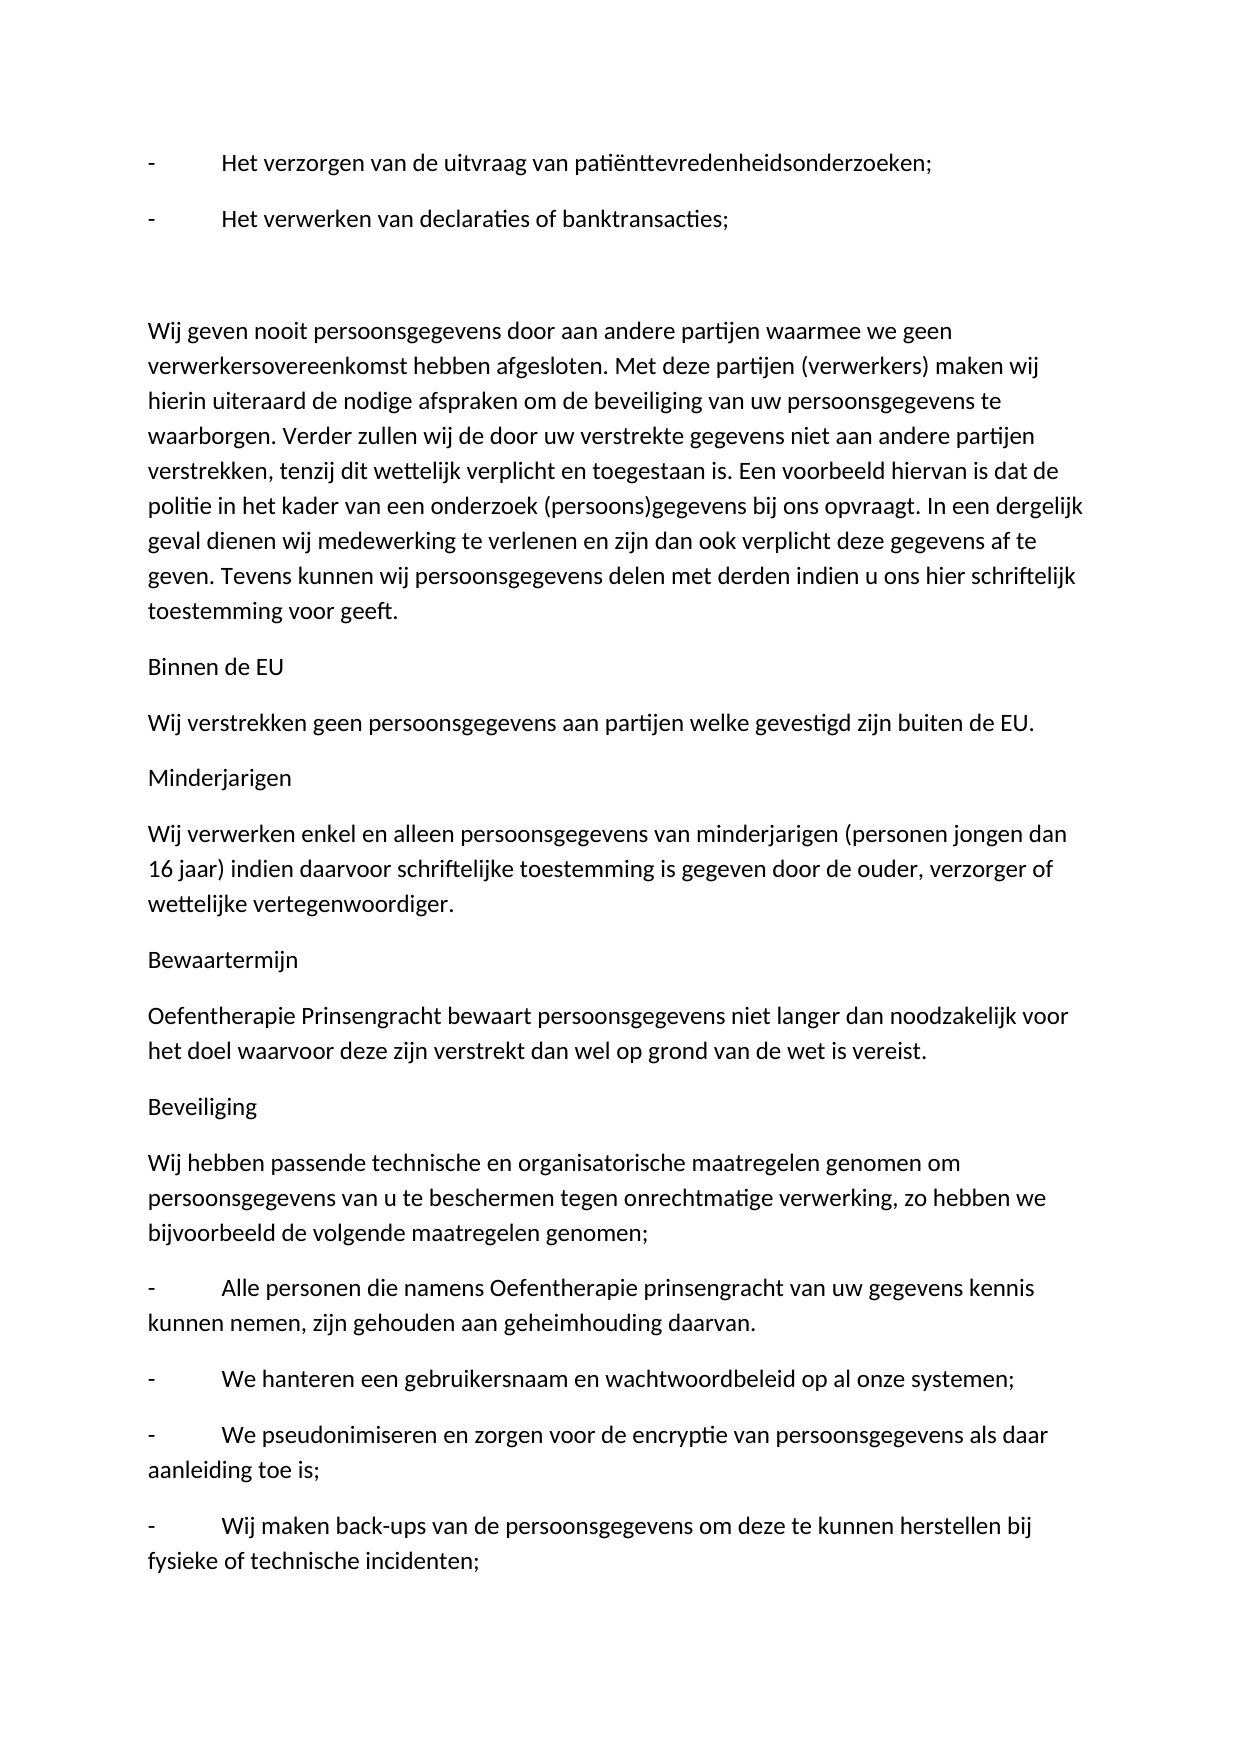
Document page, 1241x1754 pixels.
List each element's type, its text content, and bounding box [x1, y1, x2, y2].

text - Wij maken back-ups van de persoonsgegevens om deze te kunnen herstellen bij fysieke of technische incidenten; [148, 1510, 1093, 1576]
text Minderjarigen [148, 763, 1093, 793]
text Bewaartermijn [148, 944, 1093, 975]
text Beveiliging [148, 1091, 1093, 1121]
text - Het verzorgen van de uitvraag van patiënttevredenheidsonderzoeken; [148, 148, 1093, 178]
text - We hanteren een gebruikersnaam en wachtwoordbeleid op al onze systemen; [148, 1363, 1093, 1394]
text Binnen de EU [148, 651, 1093, 681]
text Wij hebben passende technische en organisatorische maatregelen genomen om persoonsgegevens van u te beschermen tegen onrechtmatige verwerking, zo hebben we bijvoorbeeld de volgende maatregelen genomen; [148, 1147, 1093, 1247]
text Oefentherapie Prinsengracht bewaart persoonsgegevens niet langer dan noodzakelijk voor het doel waarvoor deze zijn verstrekt dan wel op grond van de wet is vereist. [148, 1000, 1093, 1066]
text - Het verwerken van declaraties of banktransacties; [148, 203, 1093, 234]
text - Alle personen die namens Oefentherapie prinsengracht van uw gegevens kennis kunnen nemen, zijn gehouden aan geheimhouding daarvan. [148, 1273, 1093, 1338]
text Wij verwerken enkel en alleen persoonsgegevens van minderjarigen (personen jongen dan 16 jaar) indien daarvoor schriftelijke toestemming is gegeven door de ouder, verzorger of wettelijke vertegenwoordiger. [148, 818, 1093, 919]
text Wij geven nooit persoonsgegevens door aan andere partijen waarmee we geen verwerkersovereenkomst hebben afgesloten. Met deze partijen (verwerkers) maken wij hierin uiteraard de nodige afspraken om de beveiliging van uw persoonsgegevens te waarborgen. Verder zullen wij de door uw verstrekte gegevens niet aan andere partijen verstrekken, tenzij dit wettelijk verplicht en toegestaan is. Een voorbeeld hiervan is dat de politie in het kader van een onderzoek (persoons)gegevens bij ons opvraagt. In een dergelijk geval dienen wij medewerking te verlenen en zijn dan ook verplicht deze gegevens af te geven. Tevens kunnen wij persoonsgegevens delen met derden indien u ons hier schriftelijk toestemming voor geeft. [148, 315, 1093, 626]
text - We pseudonimiseren en zorgen voor de encryptie van persoonsgegevens als daar aanleiding toe is; [148, 1419, 1093, 1485]
text Wij verstrekken geen persoonsgegevens aan partijen welke gevestigd zijn buiten de EU. [148, 707, 1093, 737]
